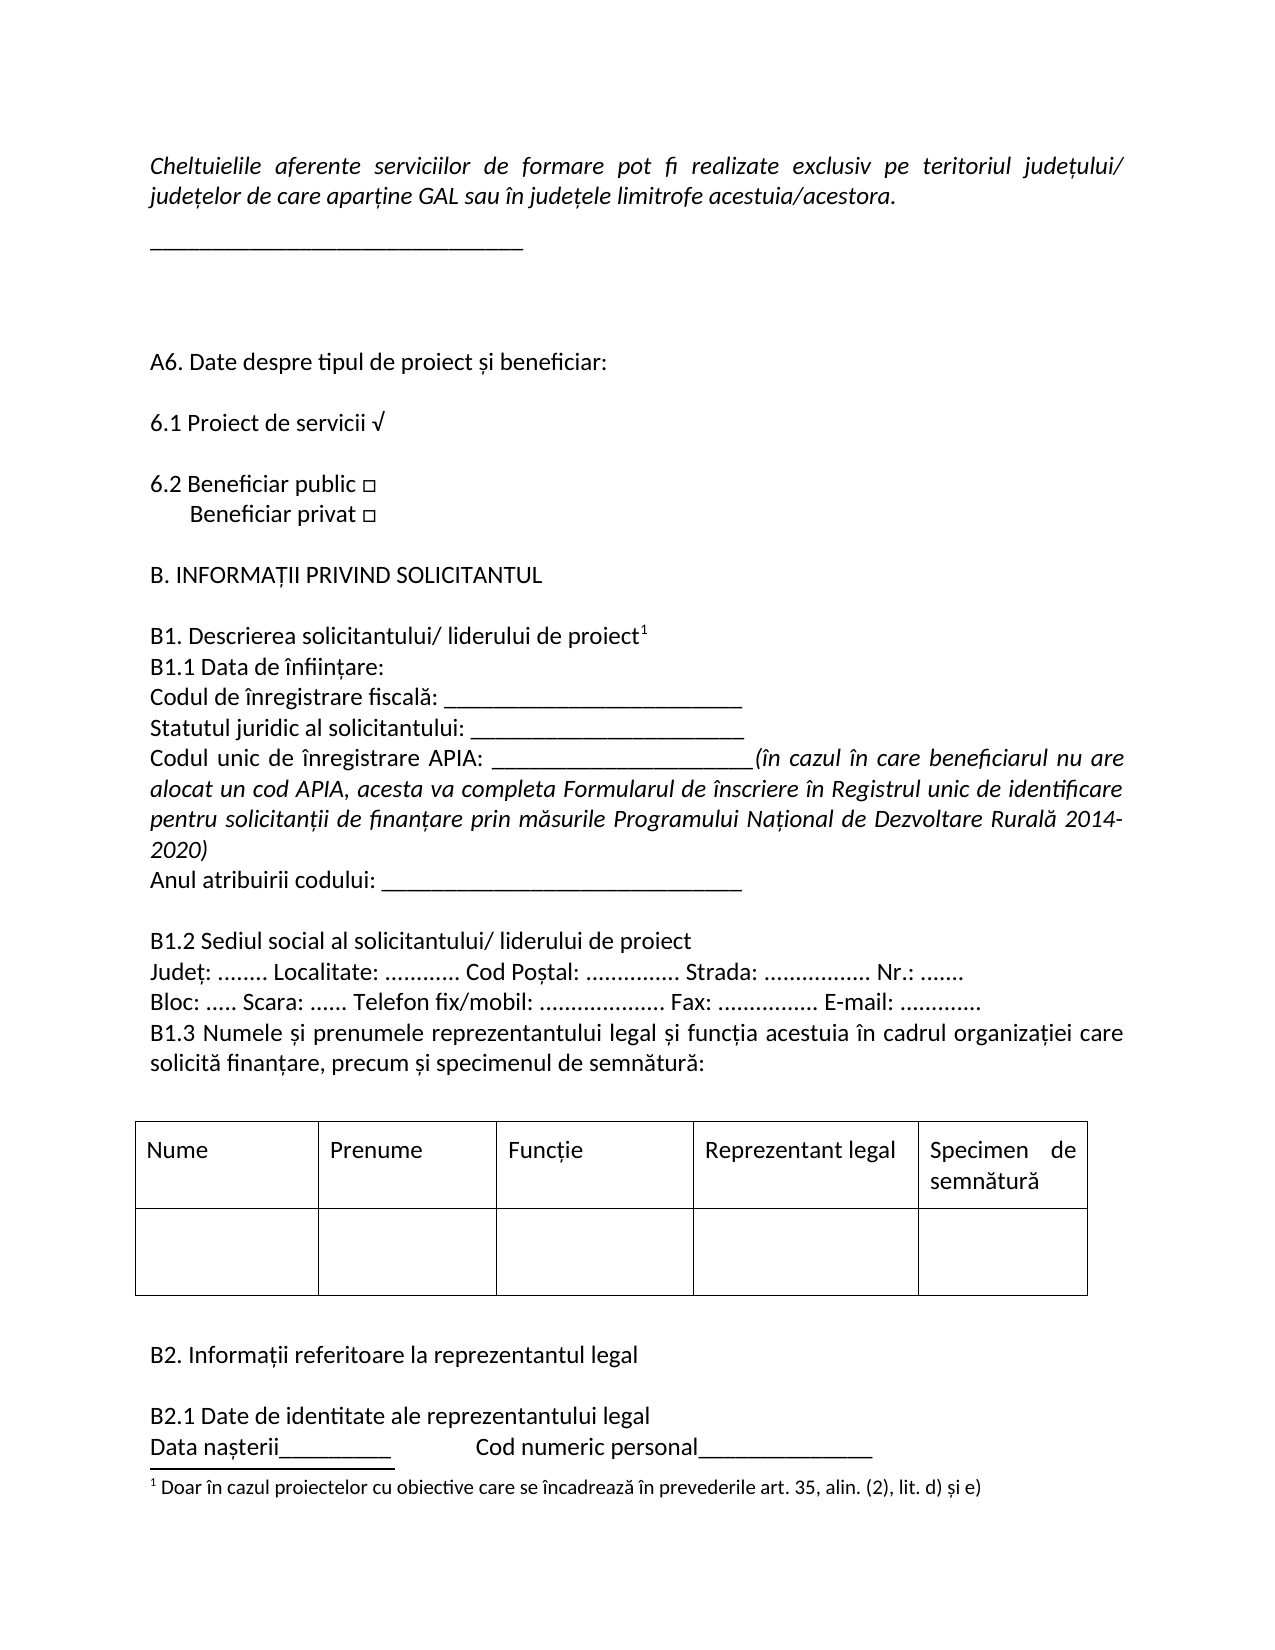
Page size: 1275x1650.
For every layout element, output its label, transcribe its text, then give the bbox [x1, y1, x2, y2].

table_header Funcție [497, 1122, 693, 1208]
text 6.2 Beneficiar public □ [150, 468, 1125, 498]
text Cheltuielile aferente serviciilor de formare pot fi realizate exclusiv pe teritoriul județului/ județelor de care aparține GAL sau în județele limitrofe acestuia/acestora. [150, 150, 1125, 211]
text B1.3 Numele și prenumele reprezentantului legal și funcția acestuia în cadrul organizației care solicită finanțare, precum și specimenul de semnătură: [150, 1017, 1125, 1078]
text B2. Informații referitoare la reprezentantul legal [150, 1339, 1125, 1370]
text Codul unic de înregistrare APIA: _____________________(în cazul în care beneficiarul nu are alocat un cod APIA, acesta va completa Formularul de înscriere în Registrul unic de identificare pentru solicitanții de finanțare prin măsurile Programului Național de Dezvoltare Rurală 2014- 2020) [150, 742, 1125, 864]
text A6. Date despre tipul de proiect și beneficiar: [150, 346, 1125, 376]
text 6.1 Proiect de servicii √ [150, 407, 1125, 437]
table_cell [919, 1209, 1087, 1295]
text Anul atribuirii codului: _____________________________ [150, 864, 1125, 895]
text B2.1 Date de identitate ale reprezentantului legal [150, 1400, 1125, 1431]
text Codul de înregistrare fiscală: ________________________ [150, 681, 1125, 712]
table_header Specimen de semnătură [919, 1122, 1087, 1208]
text ______________________________ [150, 223, 1125, 254]
text B1. Descrierea solicitantului/ liderului de proiect [150, 620, 1125, 651]
text Bloc: ..... Scara: ...... Telefon fix/mobil: .................... Fax: ................ E-mail: ............. [150, 987, 1125, 1017]
table_header Reprezentant legal [694, 1122, 918, 1208]
text B. INFORMAȚII PRIVIND SOLICITANTUL [150, 559, 1125, 590]
text Data nașterii_________ Cod numeric personal______________ [150, 1431, 1125, 1461]
table_cell [319, 1209, 496, 1295]
table_cell [497, 1209, 693, 1295]
text Beneficiar privat □ [150, 498, 1125, 529]
table_cell [136, 1209, 318, 1295]
text B1.1 Data de înființare: [150, 651, 1125, 681]
table_header Nume [136, 1122, 318, 1208]
text B1.2 Sediul social al solicitantului/ liderului de proiect [150, 926, 1125, 956]
text Statutul juridic al solicitantului: ______________________ [150, 712, 1125, 742]
text Județ: ........ Localitate: ............ Cod Poștal: ............... Strada: ................. Nr.: ....... [150, 956, 1125, 987]
table_header Prenume [319, 1122, 496, 1208]
table_cell [694, 1209, 918, 1295]
